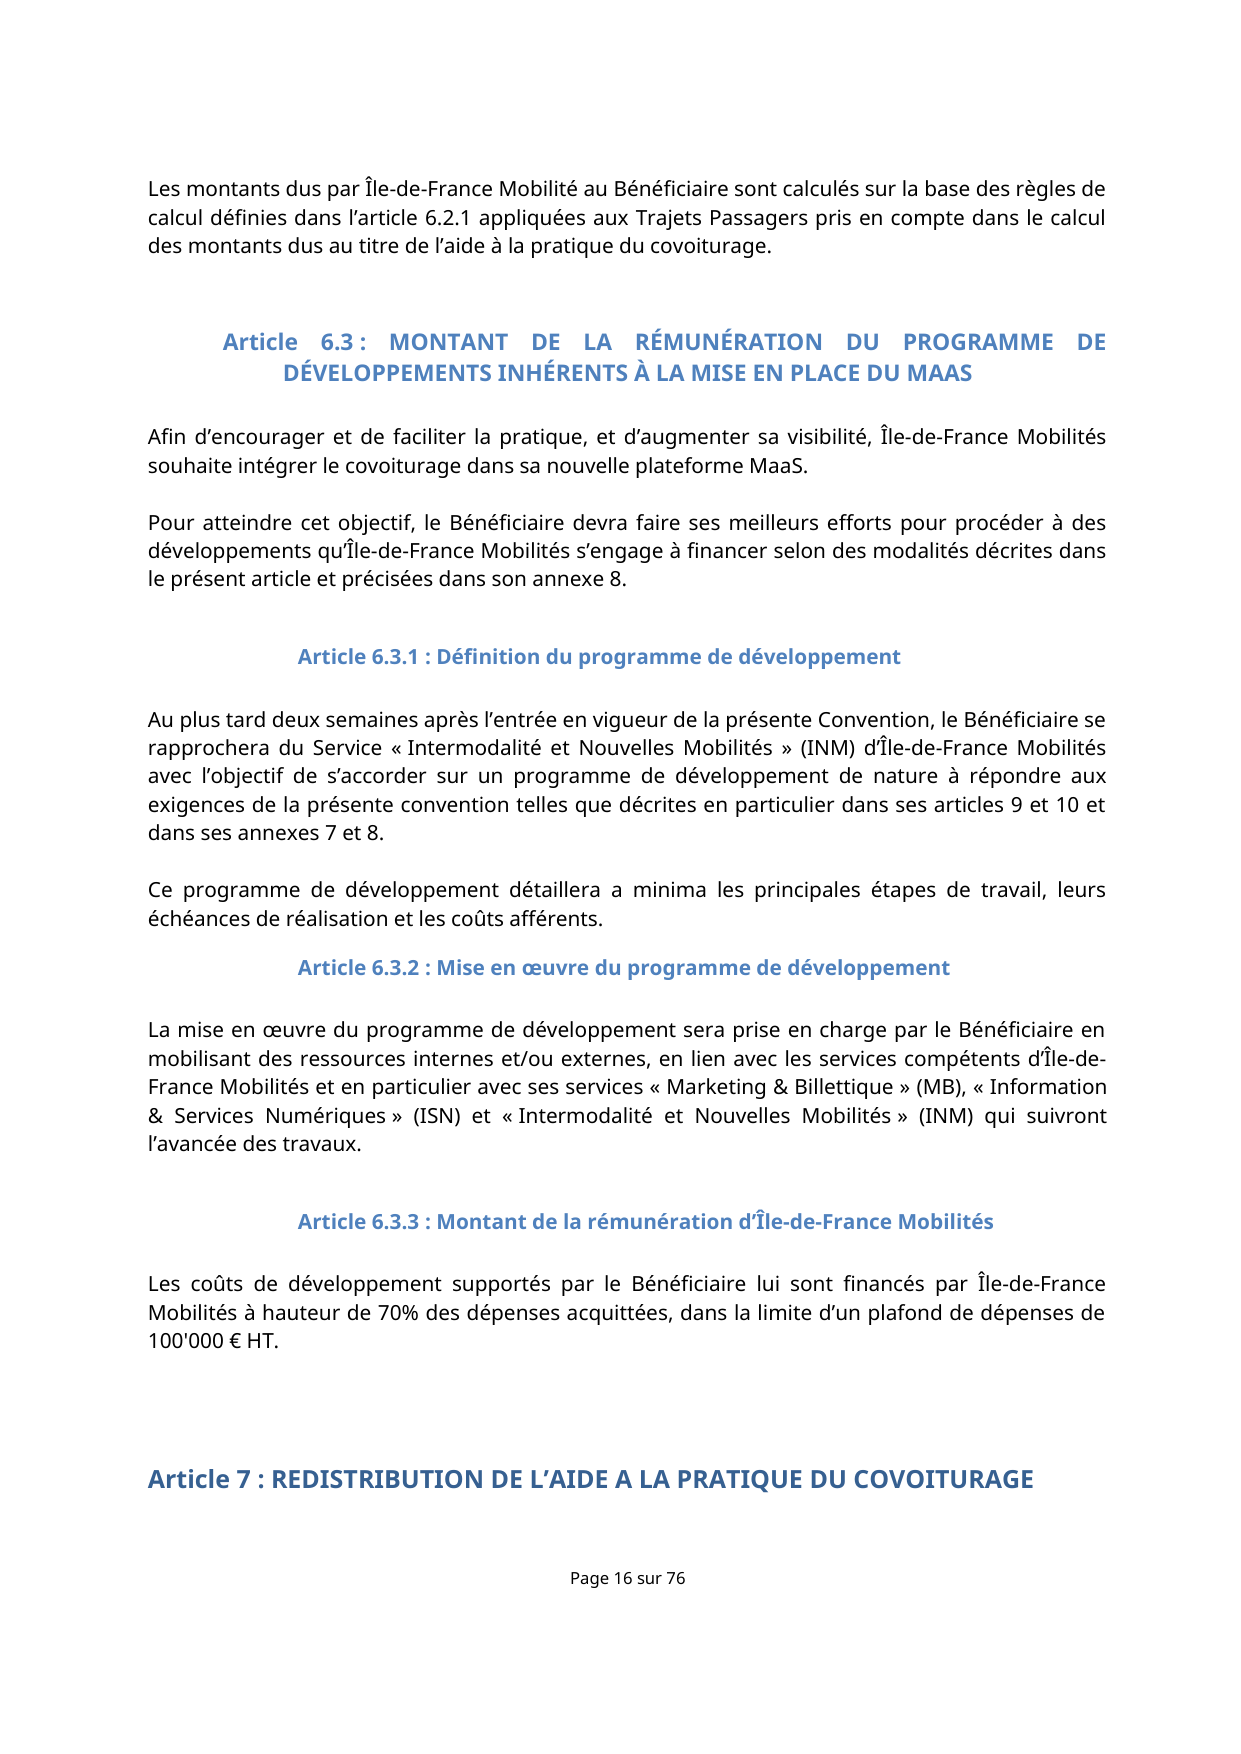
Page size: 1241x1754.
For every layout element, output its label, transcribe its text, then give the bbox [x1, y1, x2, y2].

text Pour atteindre cet objectif, le Bénéficiaire devra faire ses meilleurs efforts pour procéder à des développements qu’Île-de-France Mobilités s’engage à financer selon des modalités décrites dans le présent article et précisées dans son annexe 8. [148, 508, 1107, 593]
subtitle Article 6.3.2 : Mise en œuvre du programme de développement [298, 953, 1107, 981]
text Les coûts de développement supportés par le Bénéficiaire lui sont financés par Île-de-France Mobilités à hauteur de 70% des dépenses acquittées, dans la limite d’un plafond de dépenses de 100'000 € HT. [148, 1269, 1107, 1355]
text Au plus tard deux semaines après l’entrée en vigueur de la présente Convention, le Bénéficiaire se rapprochera du Service « Intermodalité et Nouvelles Mobilités » (INM) d’Île-de-France Mobilités avec l’objectif de s’accorder sur un programme de développement de nature à répondre aux exigences de la présente convention telles que décrites en particulier dans ses articles 9 et 10 et dans ses annexes 7 et 8. [148, 705, 1107, 847]
subtitle Article 6.3 : MONTANT DE LA RÉMUNÉRATION DU PROGRAMME DE DÉVELOPPEMENTS INHÉRENTS À LA MISE EN PLACE DU MAAS [223, 326, 1107, 388]
text La mise en œuvre du programme de développement sera prise en charge par le Bénéficiaire en mobilisant des ressources internes et/ou externes, en lien avec les services compétents d’Île-de-France Mobilités et en particulier avec ses services « Marketing & Billettique » (MB), « Information & Services Numériques » (ISN) et « Intermodalité et Nouvelles Mobilités » (INM) qui suivront l’avancée des travaux. [148, 1016, 1107, 1158]
text Ce programme de développement détaillera a minima les principales étapes de travail, leurs échéances de réalisation et les coûts afférents. [148, 875, 1107, 932]
text Les montants dus par Île-de-France Mobilité au Bénéficiaire sont calculés sur la base des règles de calcul définies dans l’article 6.2.1 appliquées aux Trajets Passagers pris en compte dans le calcul des montants dus au titre de l’aide à la pratique du covoiturage. [148, 174, 1107, 260]
subtitle Article 6.3.3 : Montant de la rémunération d’Île-de-France Mobilités [298, 1207, 1107, 1235]
subtitle Article 6.3.1 : Définition du programme de développement [298, 642, 1107, 671]
subtitle Article 7 : REDISTRIBUTION DE L’AIDE A LA PRATIQUE DU COVOITURAGE [148, 1462, 1107, 1496]
text Afin d’encourager et de faciliter la pratique, et d’augmenter sa visibilité, Île-de-France Mobilités souhaite intégrer le covoiturage dans sa nouvelle plateforme MaaS. [148, 422, 1107, 479]
